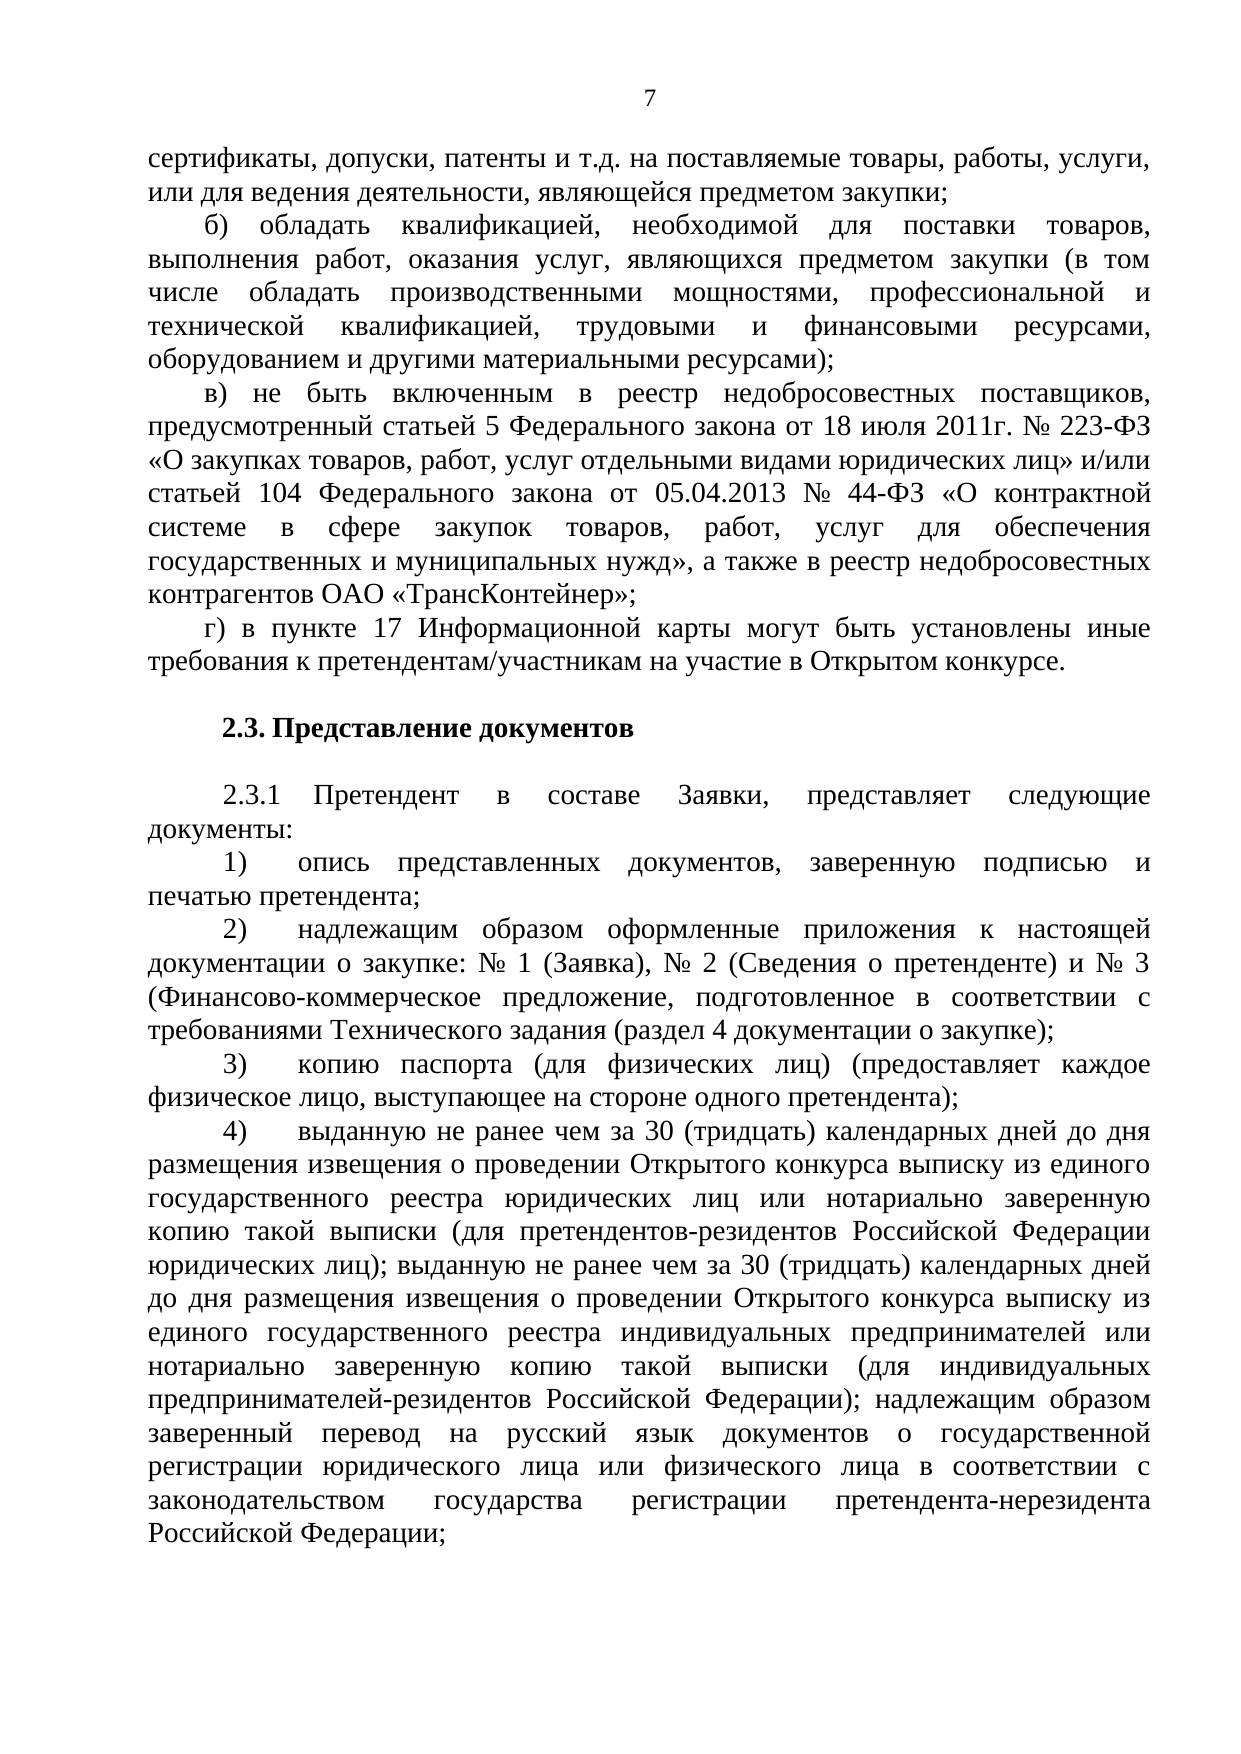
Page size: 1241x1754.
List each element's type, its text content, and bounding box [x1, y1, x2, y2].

text в) не быть включенным в реестр недобросовестных поставщиков, предусмотренный статьей 5 Федерального закона от 18 июля 2011г. № 223-ФЗ «О закупках товаров, работ, услуг отдельными видами юридических лиц» и/или статьей 104 Федерального закона от 05.04.2013 № 44-ФЗ «О контрактной системе в сфере закупок товаров, работ, услуг для обеспечения государственных и муниципальных нужд», а также в реестр недобросовестных контрагентов ОАО «ТрансКонтейнер»; [148, 375, 1152, 610]
list копию паспорта (для физических лиц) (предоставляет каждое физическое лицо, выступающее на стороне одного претендента); [148, 1046, 1152, 1113]
text г) в пункте 17 Информационной карты могут быть установлены иные требования к претендентам/участникам на участие в Открытом конкурсе. [148, 610, 1152, 677]
list надлежащим образом оформленные приложения к настоящей документации о закупке: № 1 (Заявка), № 2 (Сведения о претенденте) и № 3 (Финансово-коммерческое предложение, подготовленное в соответствии с требованиями Технического задания (раздел 4 документации о закупке); [148, 912, 1152, 1046]
text б) обладать квалификацией, необходимой для поставки товаров, выполнения работ, оказания услуг, являющихся предметом закупки (в том числе обладать производственными мощностями, профессиональной и технической квалификацией, трудовыми и финансовыми ресурсами, оборудованием и другими материальными ресурсами); [148, 207, 1152, 375]
list Претендент в составе Заявки, представляет следующие документы: [148, 777, 1152, 844]
list выданную не ранее чем за 30 (тридцать) календарных дней до дня размещения извещения о проведении Открытого конкурса выписку из единого государственного реестра юридических лиц или нотариально заверенную копию такой выписки (для претендентов-резидентов Российской Федерации юридических лиц); выданную не ранее чем за 30 (тридцать) календарных дней до дня размещения извещения о проведении Открытого конкурса выписку из единого государственного реестра индивидуальных предпринимателей или нотариально заверенную копию такой выписки (для индивидуальных предпринимателей-резидентов Российской Федерации); надлежащим образом заверенный перевод на русский язык документов о государственной регистрации юридического лица или физического лица в соответствии с законодательством государства регистрации претендента-нерезидента Российской Федерации; [148, 1113, 1152, 1549]
list Представление документов [148, 710, 1152, 744]
list опись представленных документов, заверенную подписью и печатью претендента; [148, 844, 1152, 912]
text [148, 140, 1152, 207]
